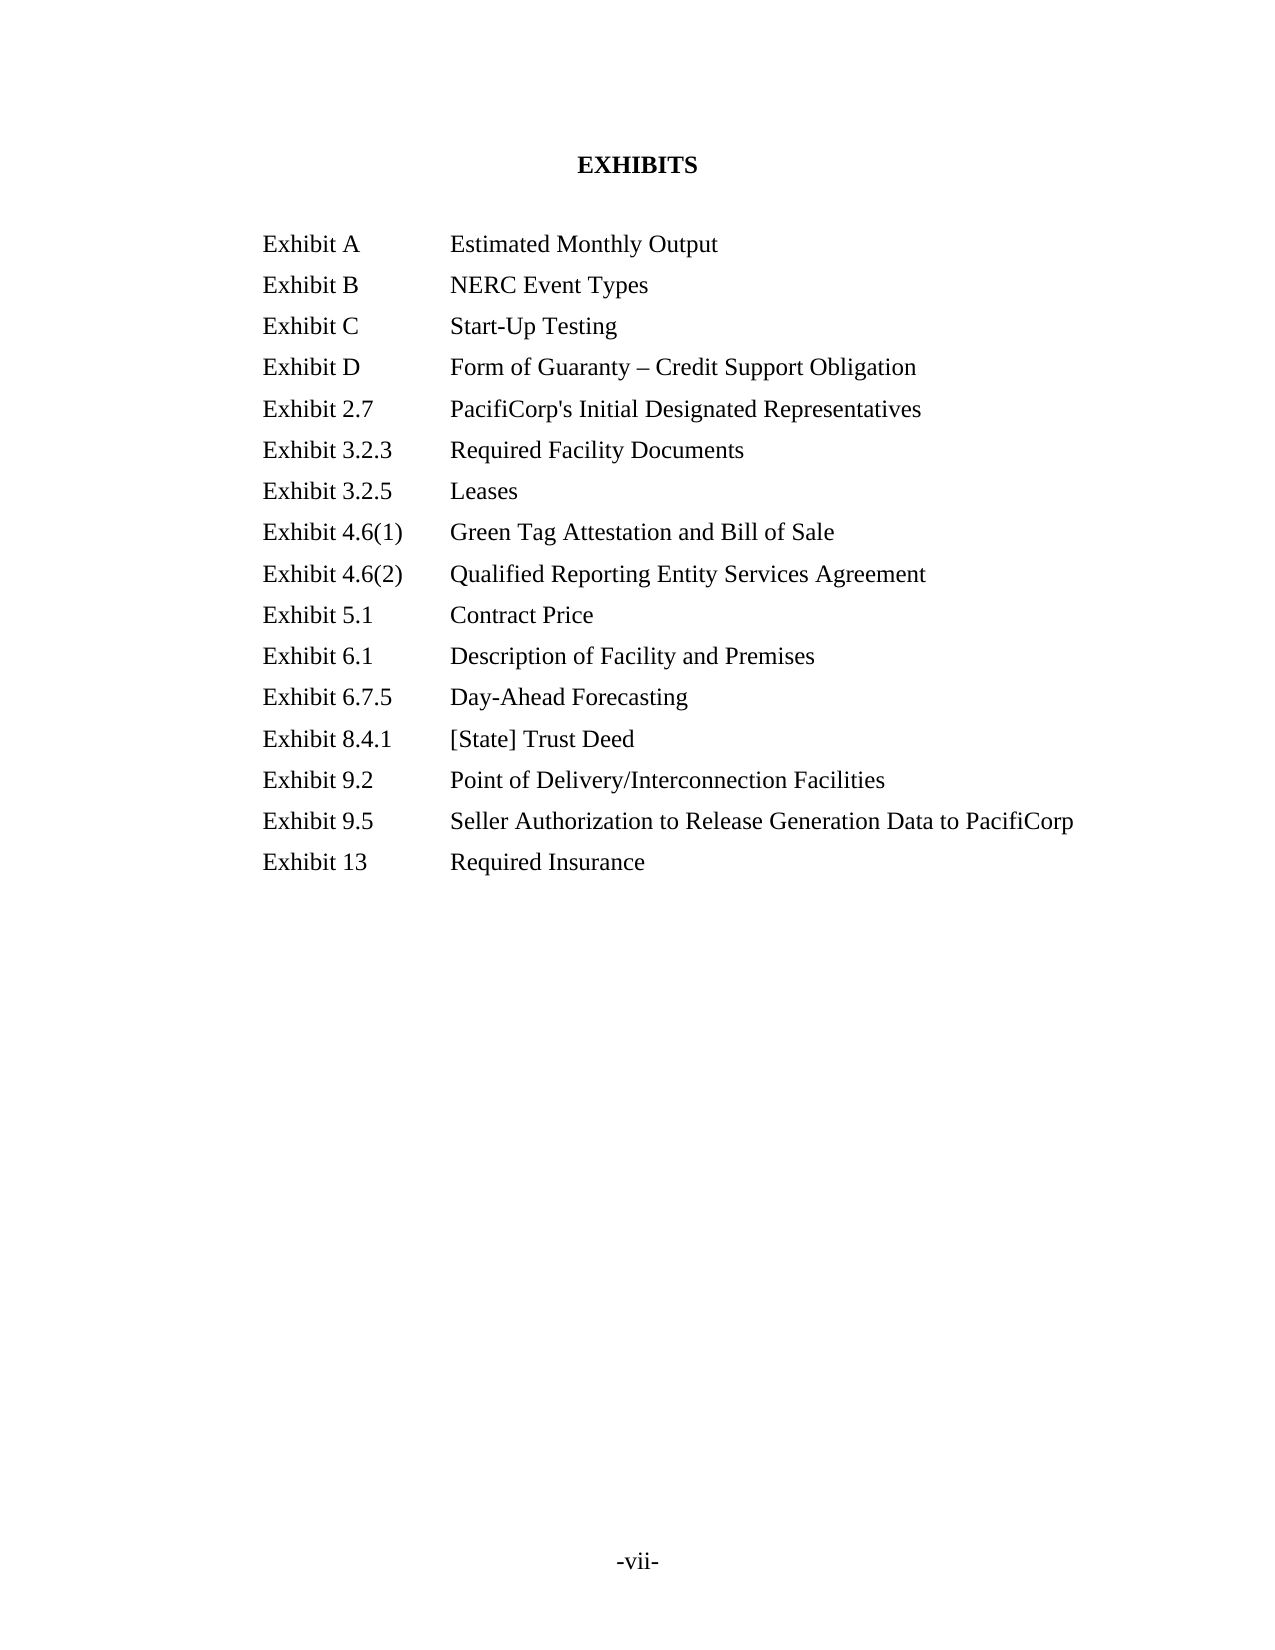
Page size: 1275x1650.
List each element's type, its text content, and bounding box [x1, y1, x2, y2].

text Exhibit 8.4.1 [State] Trust Deed [150, 724, 1125, 752]
text Exhibit A Estimated Monthly Output [150, 229, 1125, 257]
text Exhibit 4.6(1) Green Tag Attestation and Bill of Sale [150, 517, 1125, 546]
text Exhibit 6.1 Description of Facility and Premises [150, 641, 1125, 670]
text EXHIBITS [150, 150, 1125, 179]
text Exhibit 13 Required Insurance [150, 847, 1125, 876]
text Exhibit C Start-Up Testing [150, 311, 1125, 340]
text Exhibit 4.6(2) Qualified Reporting Entity Services Agreement [150, 559, 1125, 587]
text Exhibit 3.2.5 Leases [150, 476, 1125, 505]
text Exhibit 5.1 Contract Price [150, 600, 1125, 629]
text Exhibit 6.7.5 Day-Ahead Forecasting [150, 682, 1125, 711]
text Exhibit 9.2 Point of Delivery/Interconnection Facilities [150, 765, 1125, 794]
text Exhibit D Form of Guaranty – Credit Support Obligation [150, 352, 1125, 381]
text Exhibit 2.7 PacifiCorp's Initial Designated Representatives [150, 394, 1125, 422]
text Exhibit 3.2.3 Required Facility Documents [150, 435, 1125, 464]
text Exhibit 9.5 Seller Authorization to Release Generation Data to PacifiCorp [150, 806, 1125, 835]
text Exhibit B NERC Event Types [150, 270, 1125, 299]
